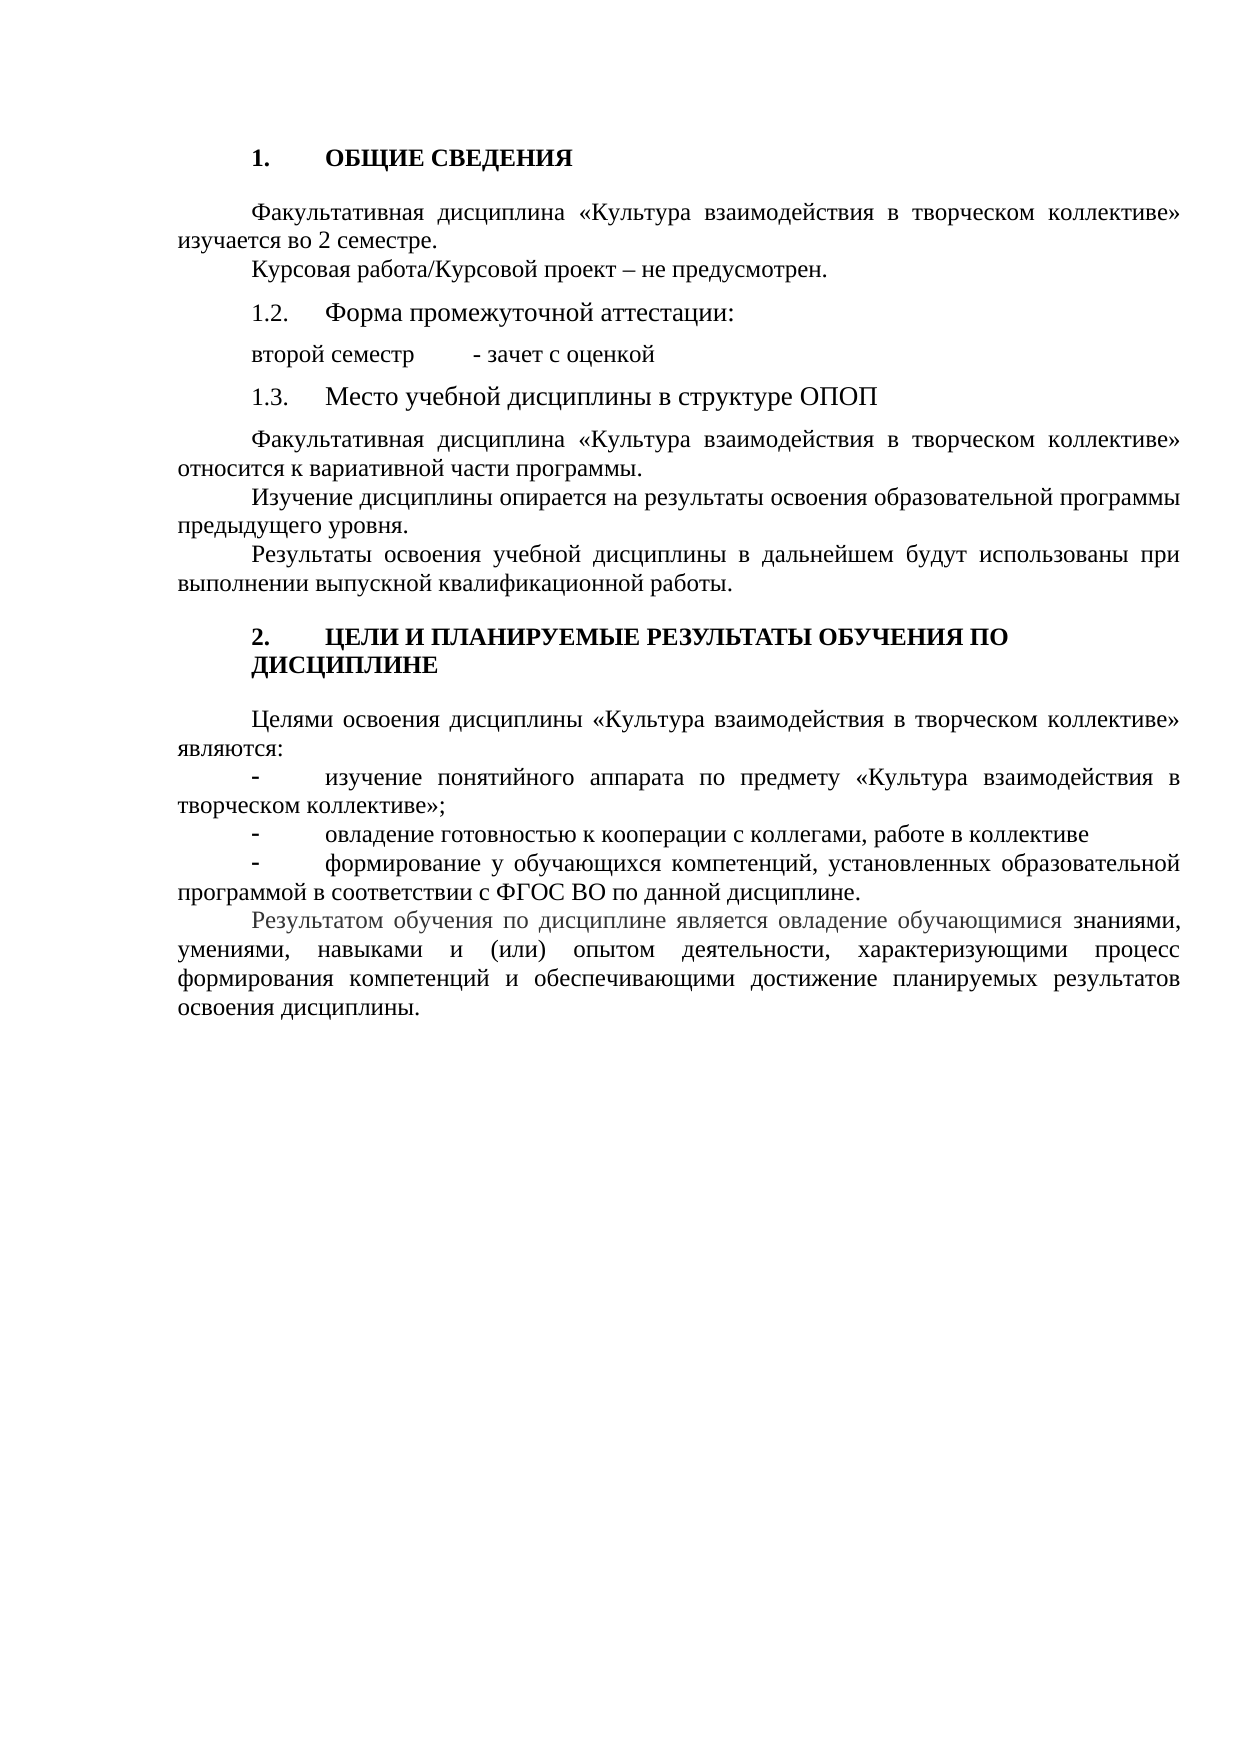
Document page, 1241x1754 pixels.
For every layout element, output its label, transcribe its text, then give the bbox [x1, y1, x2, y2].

list Изучение дисциплины опирается на результаты освоения образовательной программы предыдущего уровня. [177, 482, 1181, 539]
list овладение готовностью к кооперации с коллегами, работе в коллективе [251, 819, 1181, 848]
list Целями освоения дисциплины «Культура взаимодействия в творческом коллективе» являются: [177, 704, 1181, 762]
subtitle Форма промежуточной аттестации: [251, 296, 1181, 327]
subtitle второй семестр - зачет с оценкой [251, 339, 1181, 368]
subtitle ЦЕЛИ И ПЛАНИРУЕМЫЕ РЕЗУЛЬТАТЫ ОБУЧЕНИЯ ПО ДИСЦИПЛИНЕ [251, 622, 1181, 679]
list Курсовая работа/Курсовой проект – не предусмотрен. [177, 254, 1181, 283]
list Результаты освоения учебной дисциплины в дальнейшем будут использованы при выполнении выпускной квалификационной работы. [177, 539, 1181, 597]
subtitle ОБЩИЕ СВЕДЕНИЯ [251, 143, 1181, 172]
list изучение понятийного аппарата по предмету «Культура взаимодействия в творческом коллективе»; [177, 762, 1181, 819]
list Результатом обучения по дисциплине является овладение обучающимися знаниями, умениями, навыками и (или) опытом деятельности, характеризующими процесс формирования компетенций и обеспечивающими достижение планируемых результатов освоения дисциплины. [177, 905, 1181, 1020]
subtitle Место учебной дисциплины в структуре ОПОП [251, 381, 1181, 412]
list Факультативная дисциплина «Культура взаимодействия в творческом коллективе» относится к вариативной части программы. [177, 424, 1181, 482]
list Факультативная дисциплина «Культура взаимодействия в творческом коллективе» изучается во 2 семестре. [177, 197, 1181, 254]
list формирование у обучающихся компетенций, установленных образовательной программой в соответствии с ФГОС ВО по данной дисциплине. [177, 848, 1181, 905]
